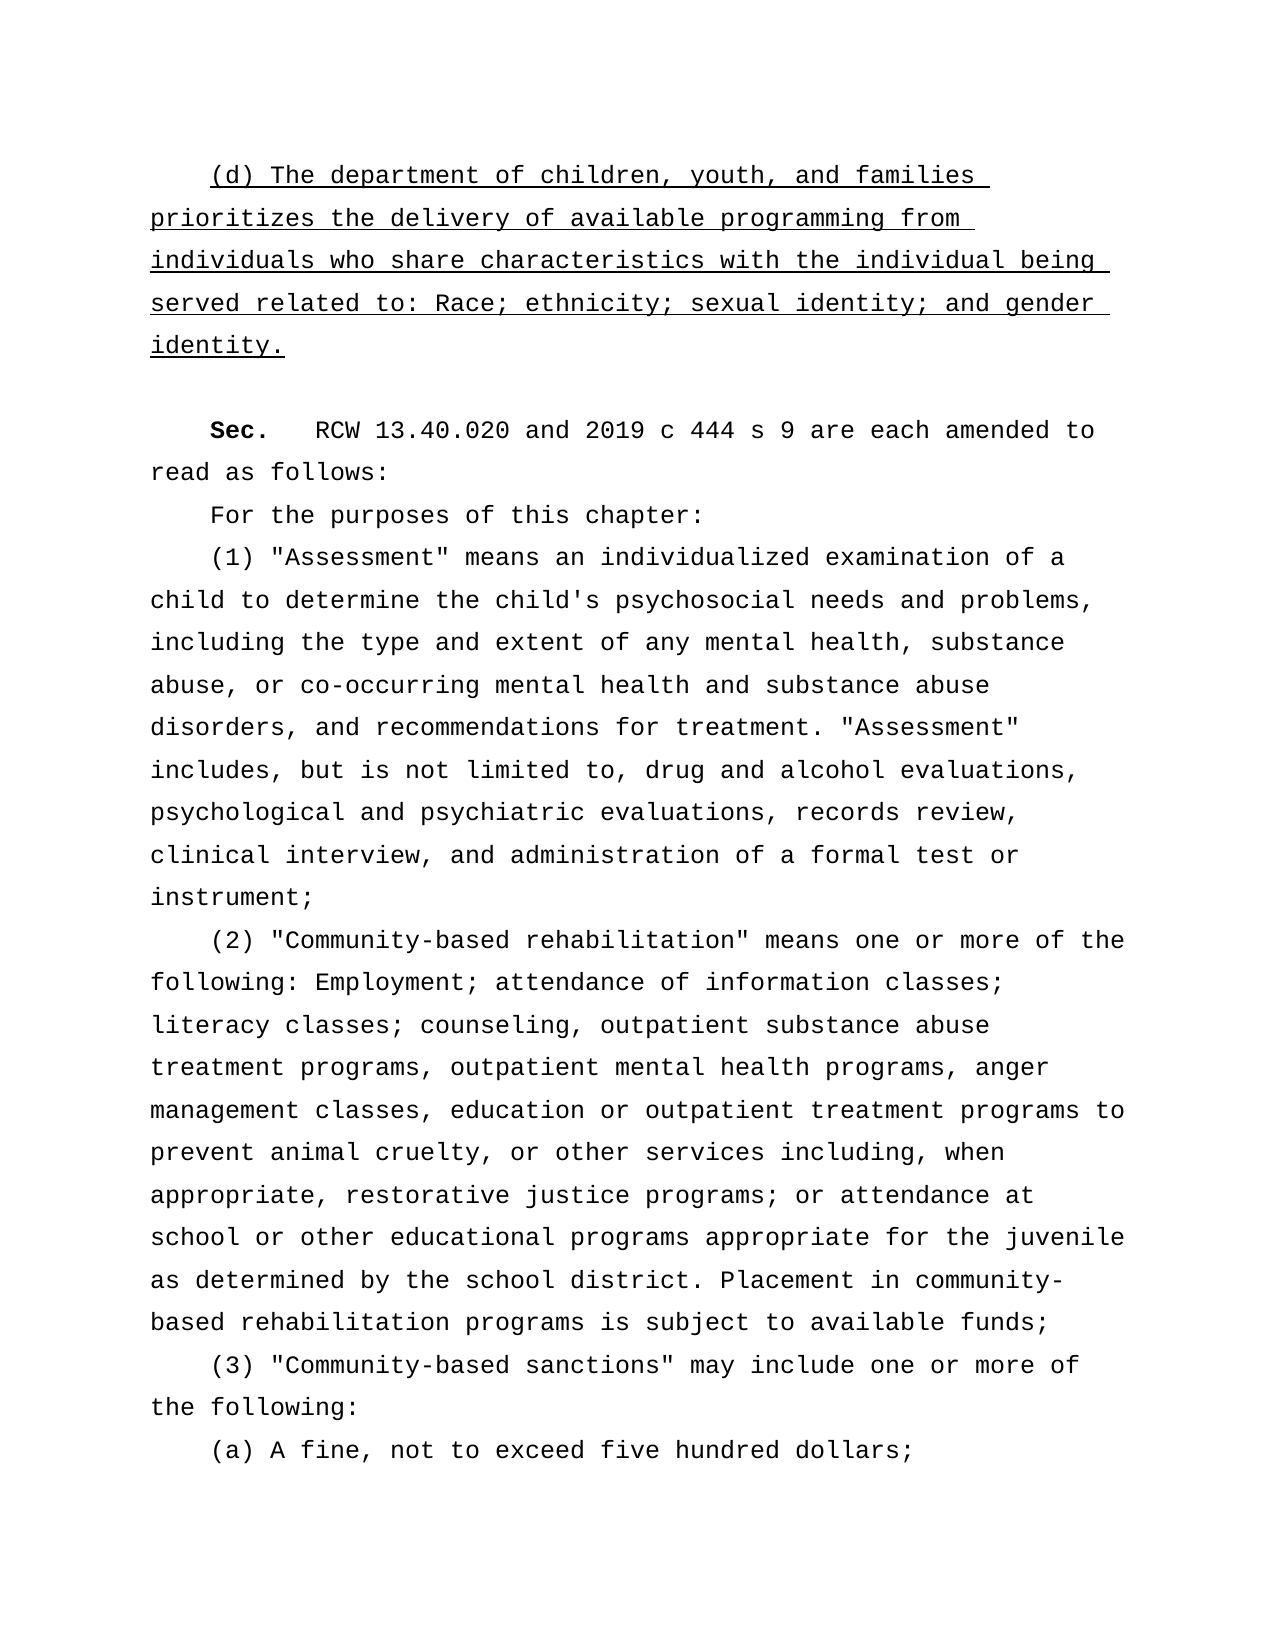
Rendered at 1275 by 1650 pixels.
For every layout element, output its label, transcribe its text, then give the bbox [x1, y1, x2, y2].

text (a) A fine, not to exceed five hundred dollars; [150, 1424, 1125, 1467]
text (2) "Community-based rehabilitation" means one or more of the following: Employment; attendance of information classes; literacy classes; counseling, outpatient substance abuse treatment programs, outpatient mental health programs, anger management classes, education or outpatient treatment programs to prevent animal cruelty, or other services including, when appropriate, restorative justice programs; or attendance at school or other educational programs appropriate for the juvenile as determined by the school district. Placement in community-based rehabilitation programs is subject to available funds; [150, 914, 1125, 1339]
text For the purposes of this chapter: [150, 489, 1125, 532]
text Sec. RCW 13.40.020 and 2019 c 444 s 9 are each amended to read as follows: [150, 404, 1125, 489]
text (3) "Community-based sanctions" may include one or more of the following: [150, 1339, 1125, 1424]
text (1) "Assessment" means an individualized examination of a child to determine the child's psychosocial needs and problems, including the type and extent of any mental health, substance abuse, or co-occurring mental health and substance abuse disorders, and recommendations for treatment. "Assessment" includes, but is not limited to, drug and alcohol evaluations, psychological and psychiatric evaluations, records review, clinical interview, and administration of a formal test or instrument; [150, 532, 1125, 914]
text (d) The department of children, youth, and families prioritizes the delivery of available programming from individuals who share characteristics with the individual being served related to: Race; ethnicity; sexual identity; and gender identity. [150, 150, 1125, 362]
